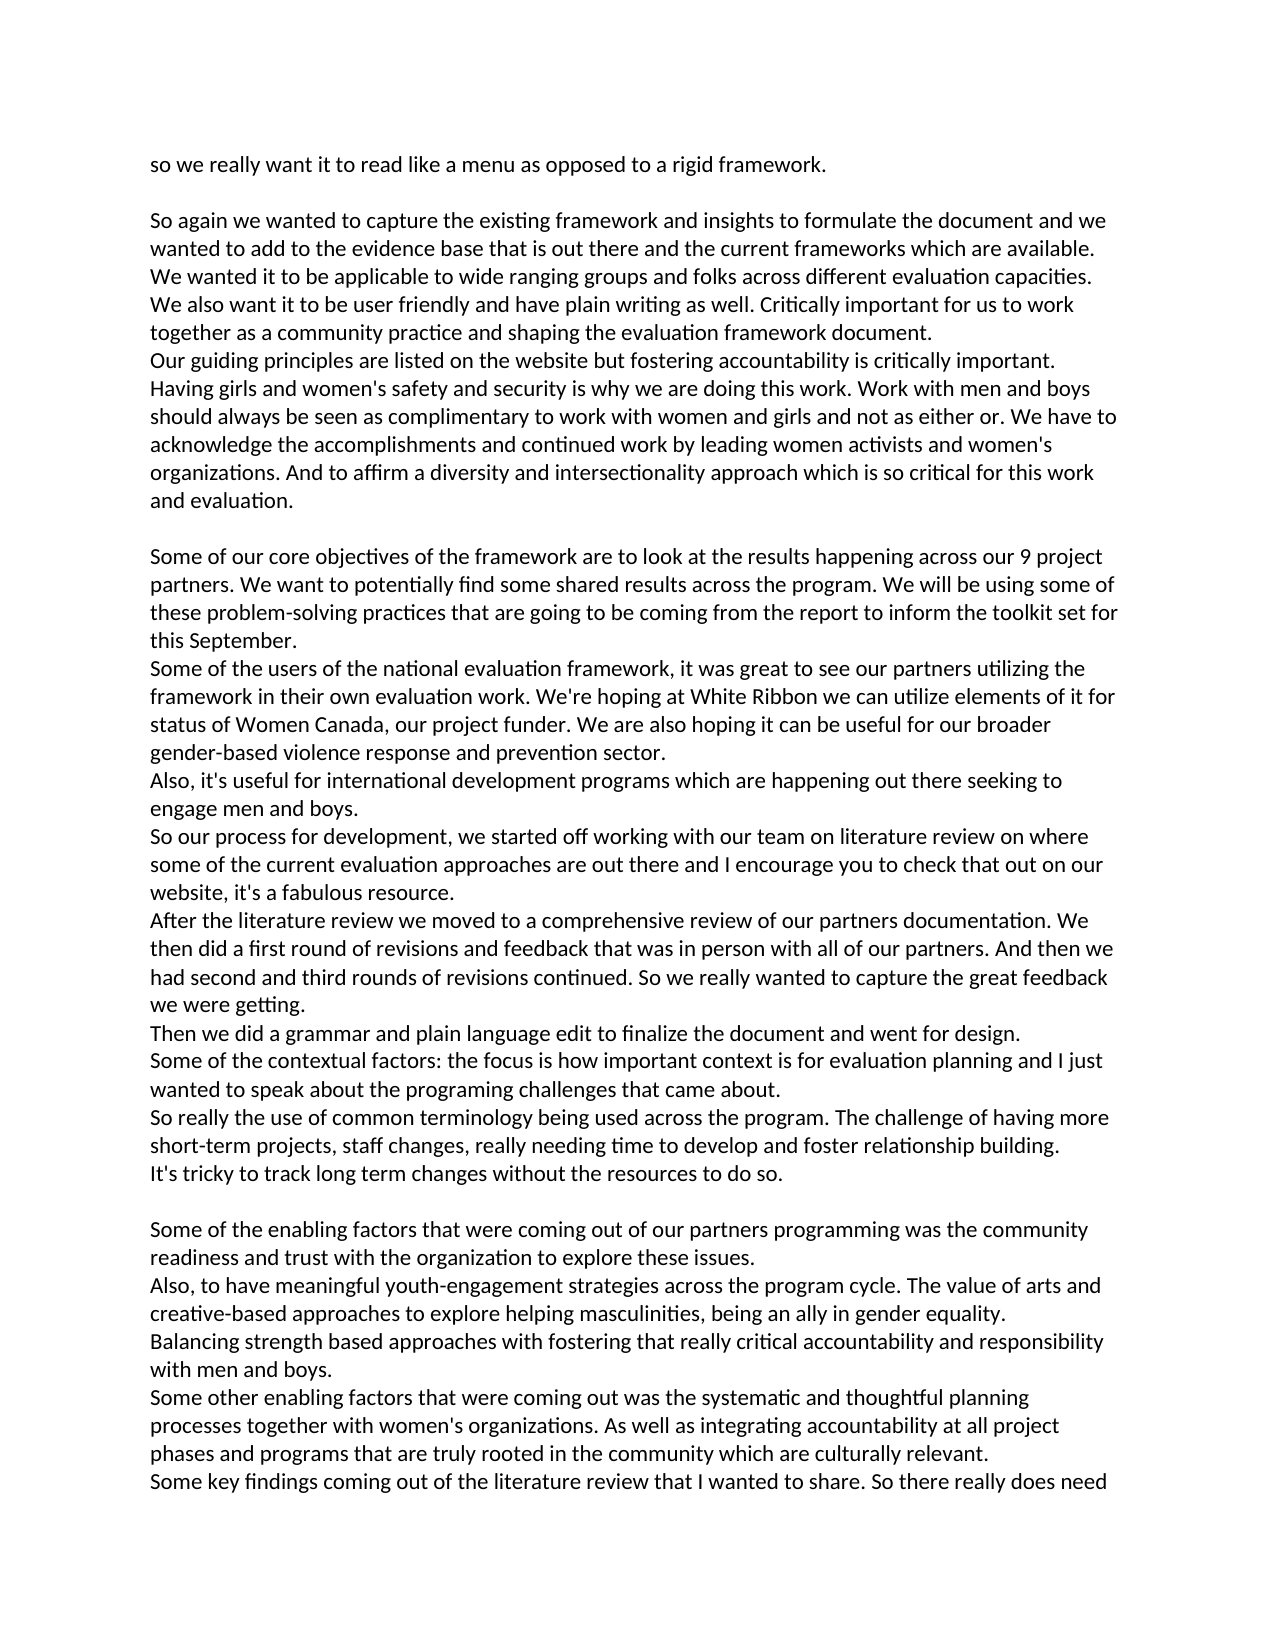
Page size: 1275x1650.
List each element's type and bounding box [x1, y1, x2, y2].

text [150, 150, 1125, 1495]
